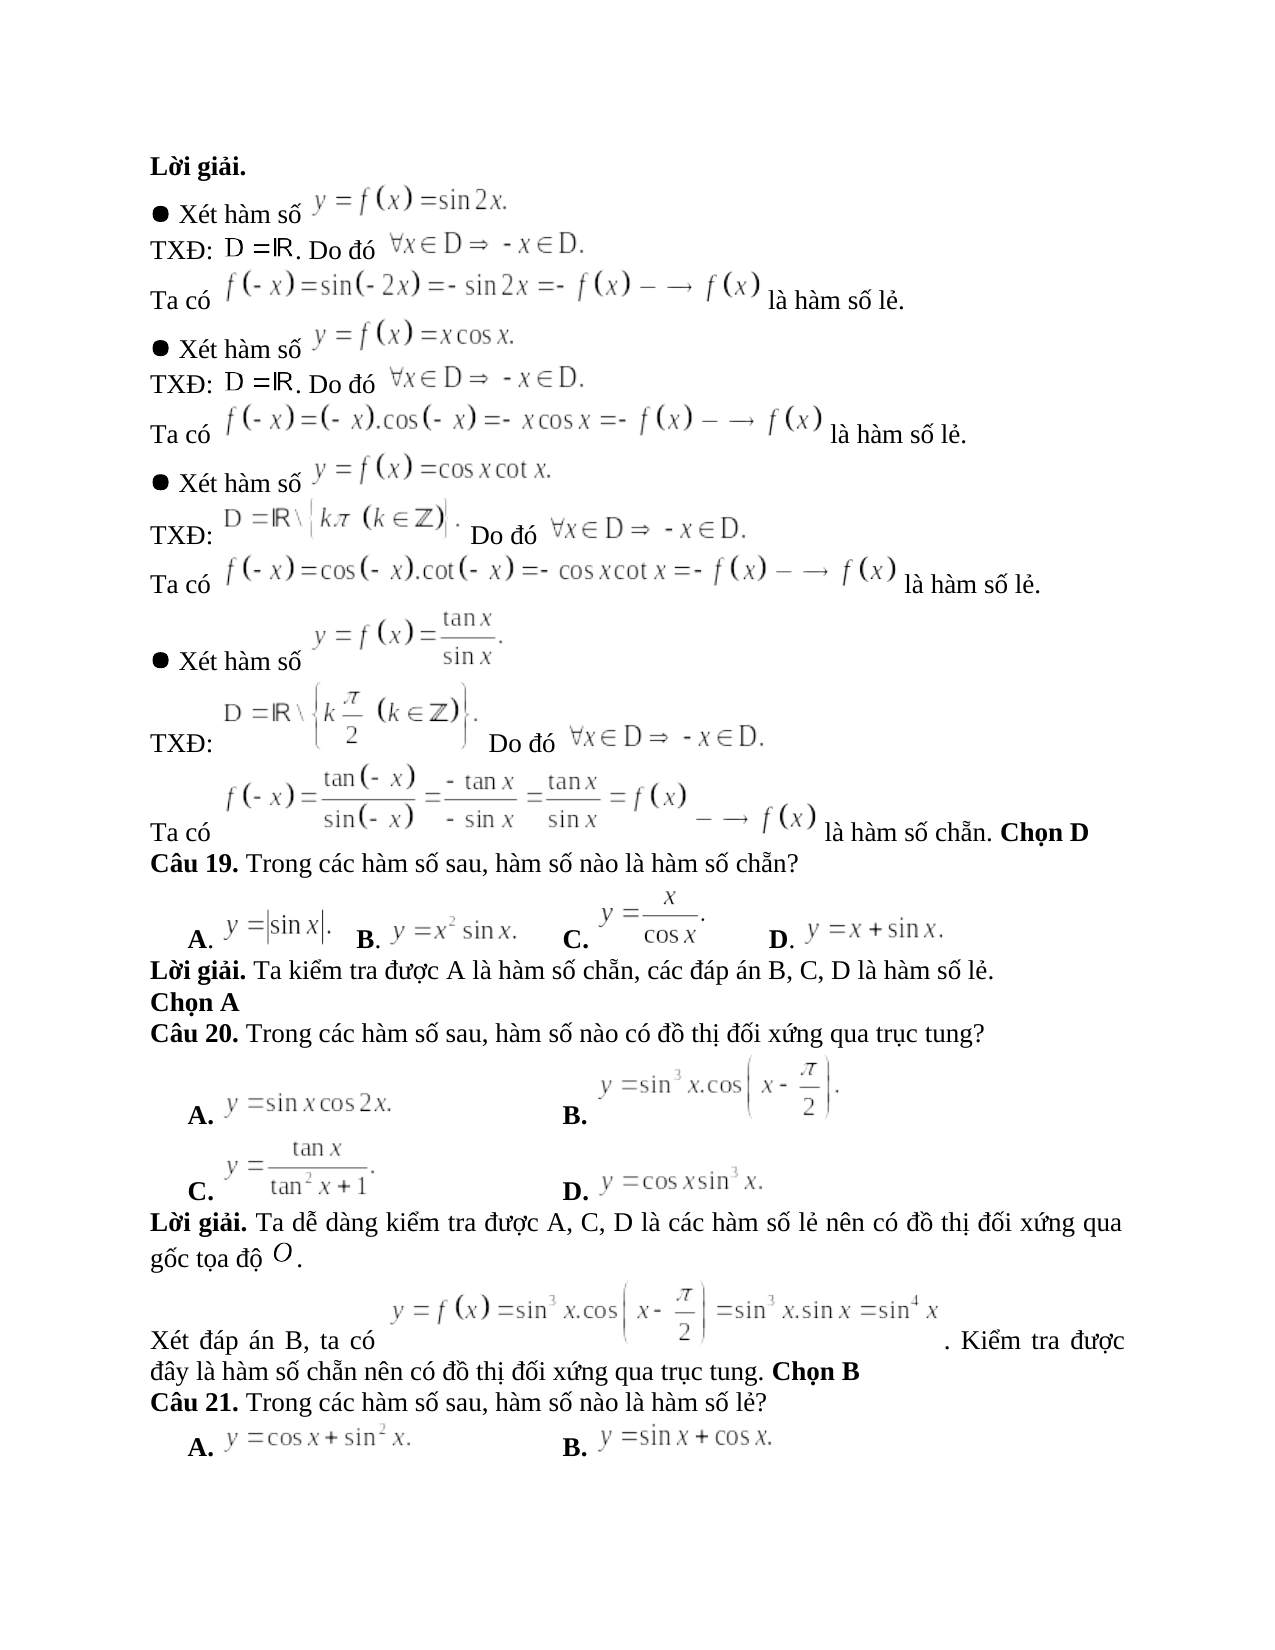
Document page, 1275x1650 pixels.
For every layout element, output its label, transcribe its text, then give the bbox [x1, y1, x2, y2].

text Xét hàm số [150, 315, 1125, 364]
text TXĐ: Do đó [150, 498, 1125, 550]
text A. B. [150, 1048, 1125, 1130]
text Ta có là hàm số lẻ. [150, 550, 1125, 600]
text A. B. C. D. [150, 878, 1125, 954]
text Ta có là hàm số chẵn. Chọn D [150, 758, 1125, 847]
text Xét hàm số [150, 449, 1125, 498]
text Lời giải. [150, 150, 1125, 181]
text TXĐ: . Do đó [150, 230, 1125, 266]
text Ta có là hàm số lẻ. [150, 266, 1125, 315]
text TXĐ: Do đó [150, 676, 1125, 758]
text Câu 19. Trong các hàm số sau, hàm số nào là hàm số chẵn? [150, 847, 1125, 878]
text Lời giải. Ta kiểm tra được A là hàm số chẵn, các đáp án B, C, D là hàm số lẻ. [150, 954, 1125, 986]
text Xét hàm số [150, 181, 1125, 230]
text A. B. [150, 1417, 1125, 1462]
text Lời giải. Ta dễ dàng kiểm tra được A, C, D là các hàm số lẻ nên có đồ thị đối xứng qua gốc tọa độ . [150, 1206, 1125, 1273]
text Câu 21. Trong các hàm số sau, hàm số nào là hàm số lẻ? [150, 1386, 1125, 1417]
text Xét hàm số [150, 600, 1125, 676]
text C. D. [150, 1130, 1125, 1206]
text Xét đáp án B, ta có . Kiểm tra được đây là hàm số chẵn nên có đồ thị đối xứng qua trục tung. Chọn B [150, 1273, 1125, 1386]
text Ta có là hàm số lẻ. [150, 400, 1125, 449]
text Chọn A [150, 986, 1125, 1017]
text TXĐ: . Do đó [150, 364, 1125, 400]
text Câu 20. Trong các hàm số sau, hàm số nào có đồ thị đối xứng qua trục tung? [150, 1017, 1125, 1048]
